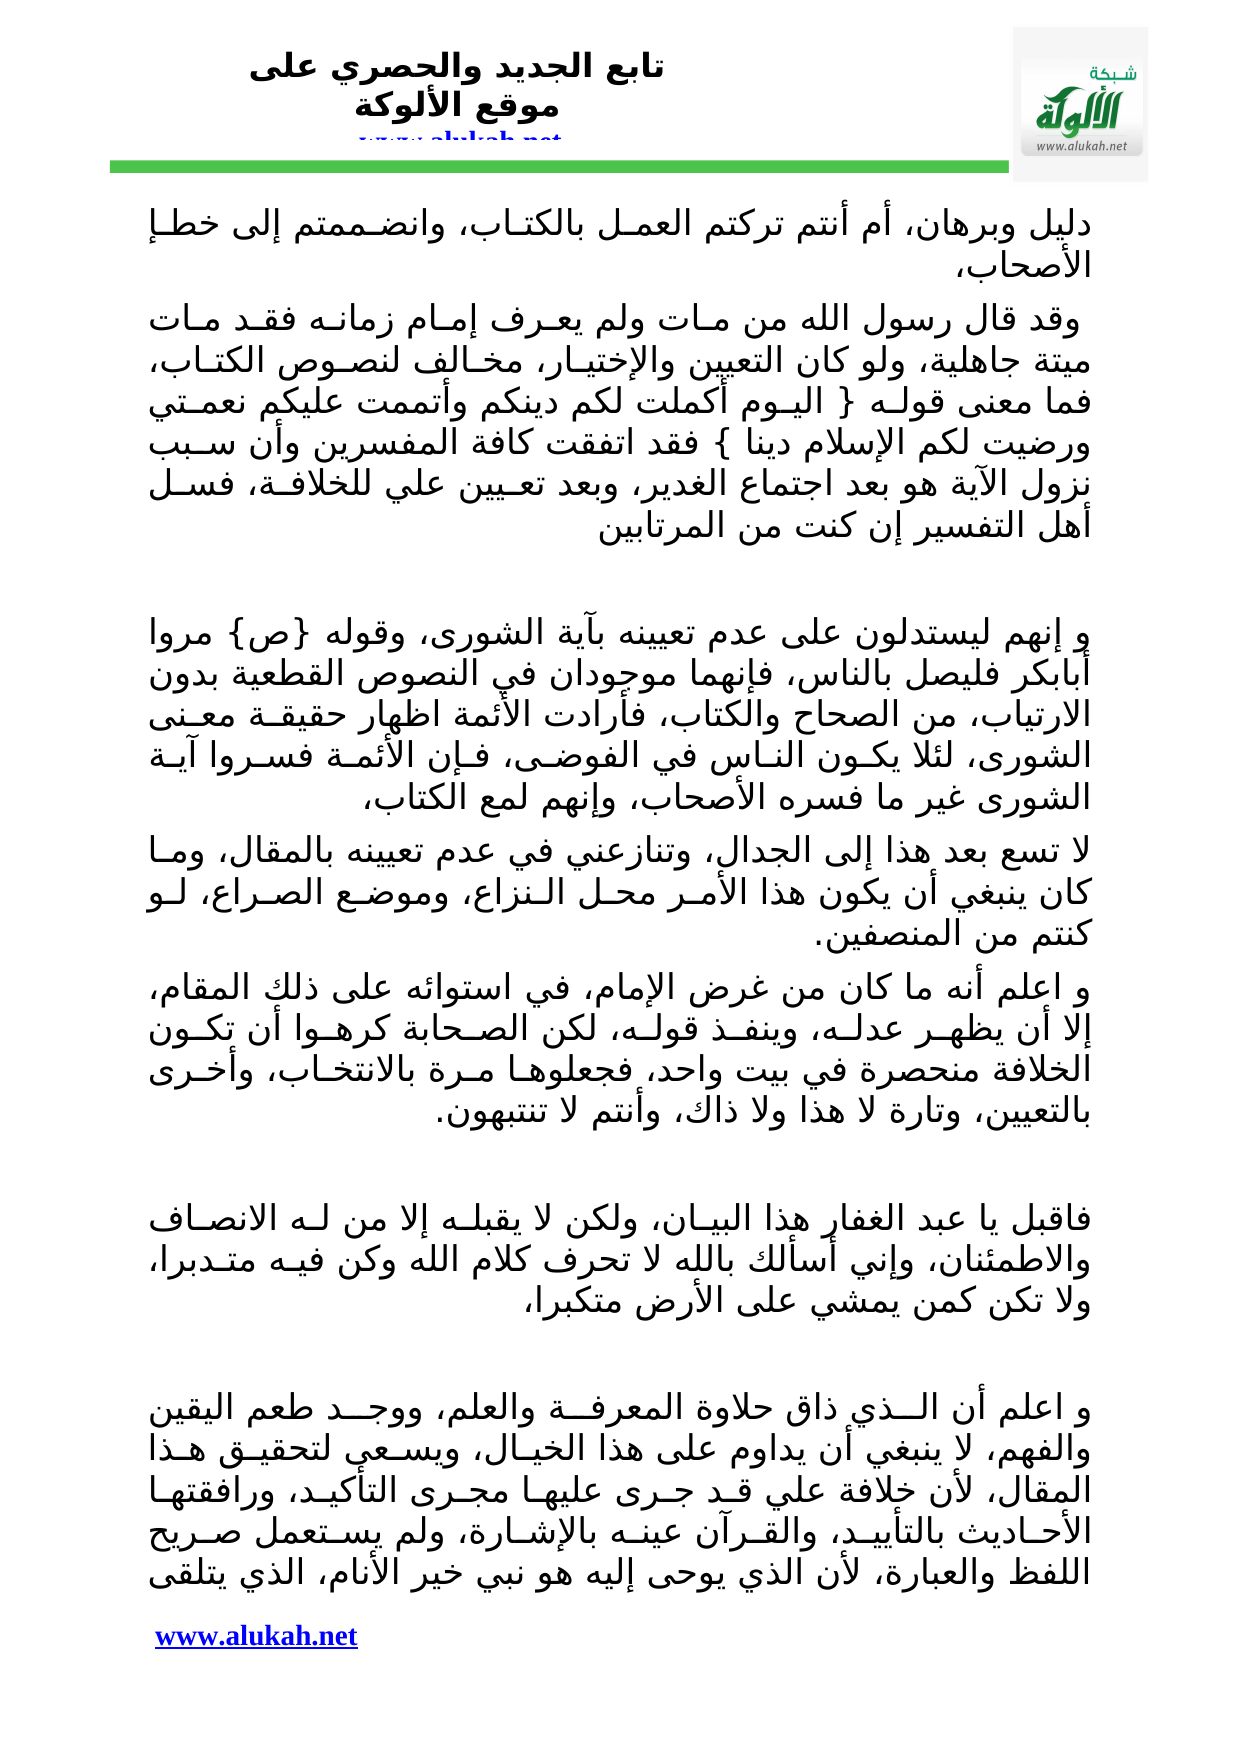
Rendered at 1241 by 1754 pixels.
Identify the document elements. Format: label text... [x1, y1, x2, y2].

text و إنهم ليستدلون على عدم تعيينه بآية الشورى، وقوله {ص} مروا أبابكر فليصل بالناس، فإنهما موجودان في النصوص القطعية بدون الارتياب، من الصحاح والكتاب، فأرادت الأئمة اظهار حقيقة معنى الشورى، لئلا يكون الناس في الفوضى، فإن الأئمة فسروا آية الشورى غير ما فسره الأصحاب، وإنهم لمع الكتاب، [148, 611, 1093, 817]
text وقد قال رسول الله من مات ولم يعرف إمام زمانه فقد مات ميتة جاهلية، ولو كان التعيين والإختيار، مخالف لنصوص الكتاب، فما معنى قوله { اليوم أكملت لكم دينكم وأتممت عليكم نعمتي ورضيت لكم الإسلام دينا } فقد اتفقت كافة المفسرين وأن سبب نزول الآية هو بعد اجتماع الغدير، وبعد تعيين علي للخلافة، فسل أهل التفسير إن كنت من المرتابين [148, 298, 1093, 545]
text و اعلم أنه ما كان من غرض الإمام، في استوائه على ذلك المقام، إلا أن يظهر عدله، وينفذ قوله، لكن الصحابة كرهوا أن تكون الخلافة منحصرة في بيت واحد، فجعلوها مرة بالانتخاب، وأخرى بالتعيين، وتارة لا هذا ولا ذاك، وأنتم لا تنتبهون. [148, 966, 1093, 1131]
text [148, 1387, 1093, 1593]
text لا تسع بعد هذا إلى الجدال، وتنازعني في عدم تعيينه بالمقال، وما كان ينبغي أن يكون هذا الأمر محل النزاع، وموضع الصراع، لو كنتم من المنصفين. [148, 830, 1093, 954]
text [148, 203, 1093, 285]
text فاقبل يا عبد الغفار هذا البيان، ولكن لا يقبله إلا من له الانصاف والاطمئنان، وإني أسألك بالله لا تحرف كلام الله وكن فيه متدبرا، ولا تكن كمن يمشي على الأرض متكبرا، [148, 1197, 1093, 1321]
